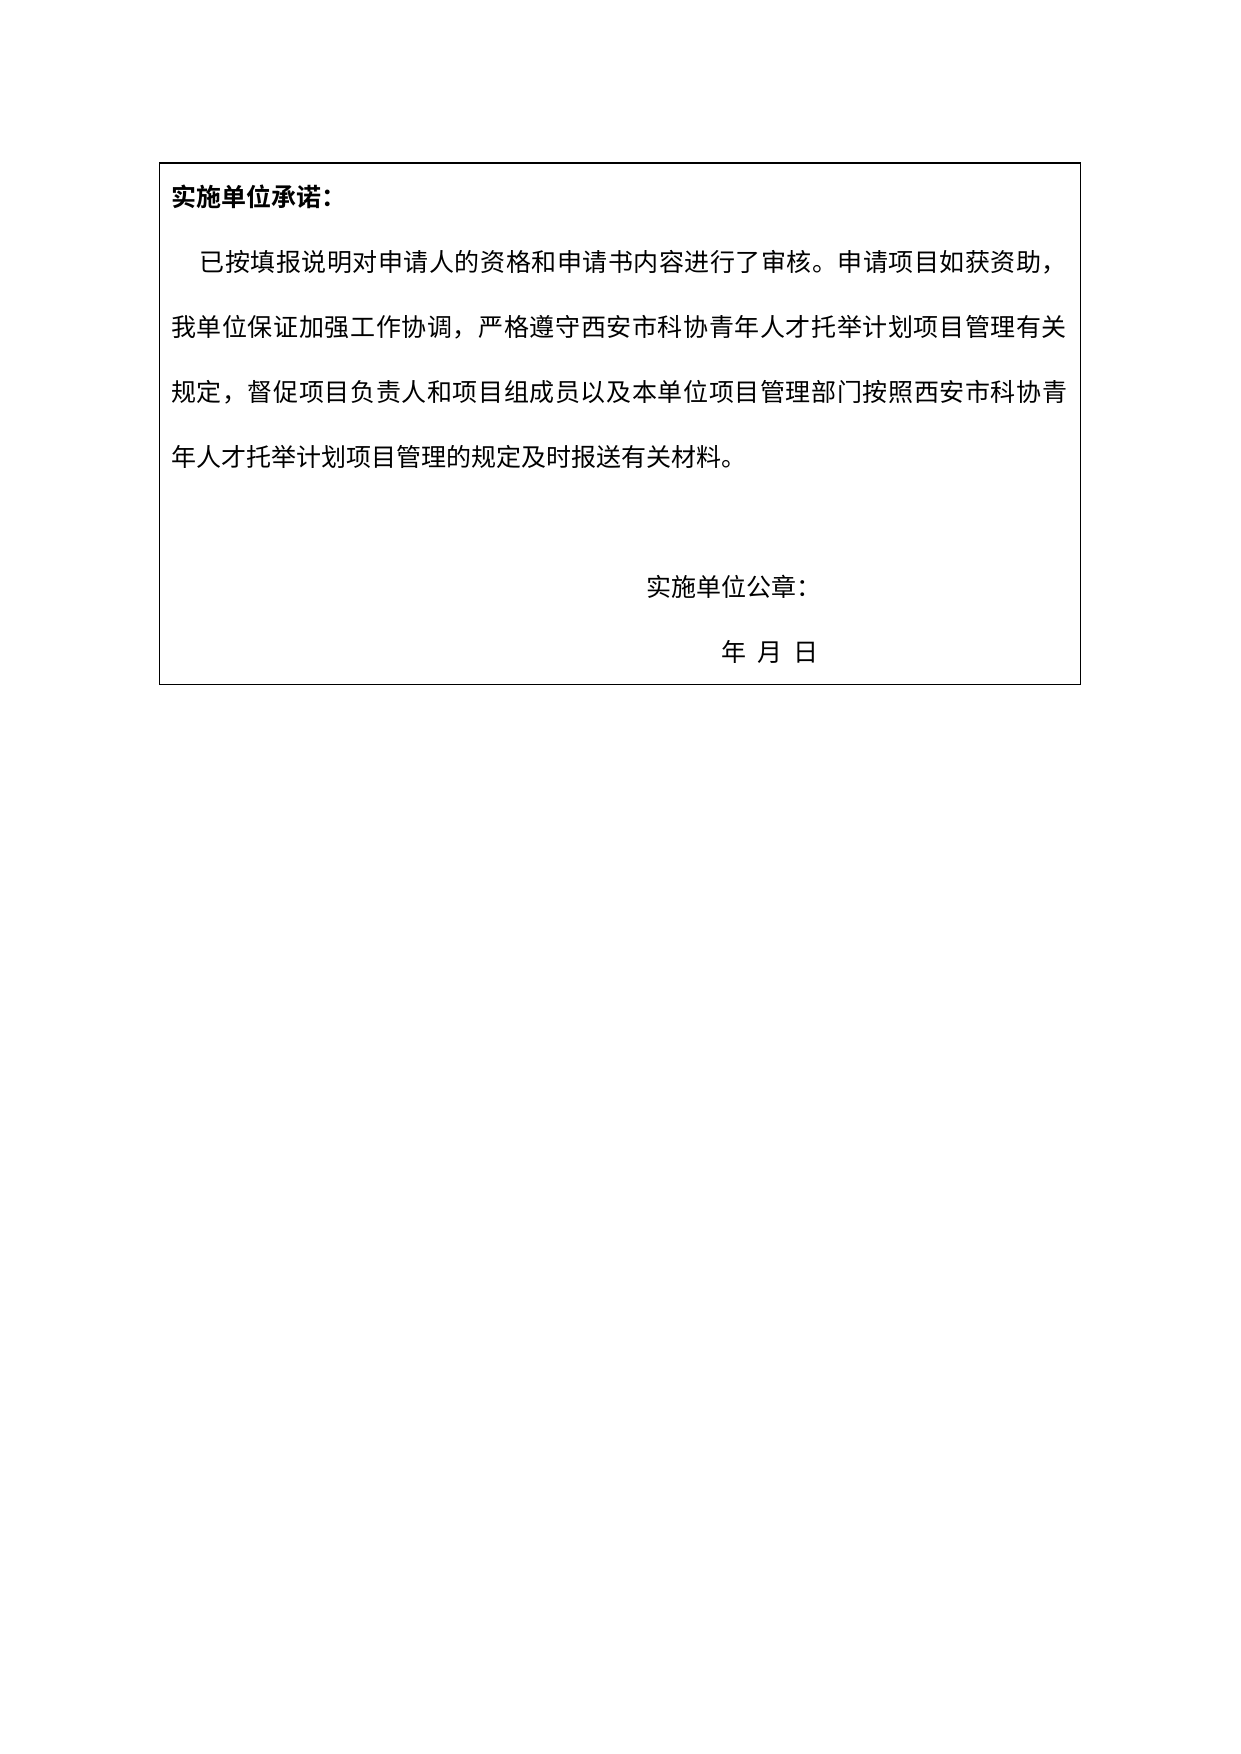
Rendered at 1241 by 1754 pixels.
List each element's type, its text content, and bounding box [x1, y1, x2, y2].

table_cell 实施单位承诺： 已按填报说明对申请人的资格和申请书内容进行了审核。申请项目如获资助，我单位保证加强工作协调，严格遵守西安市科协青年人才托举计划项目管理有关规定，督促项目负责人和项目组成员以及本单位项目管理部门按照西安市科协青年人才托举计划项目管理的规定及时报送有关材料。 实施单位公章： 年 月 日 [160, 164, 1080, 683]
